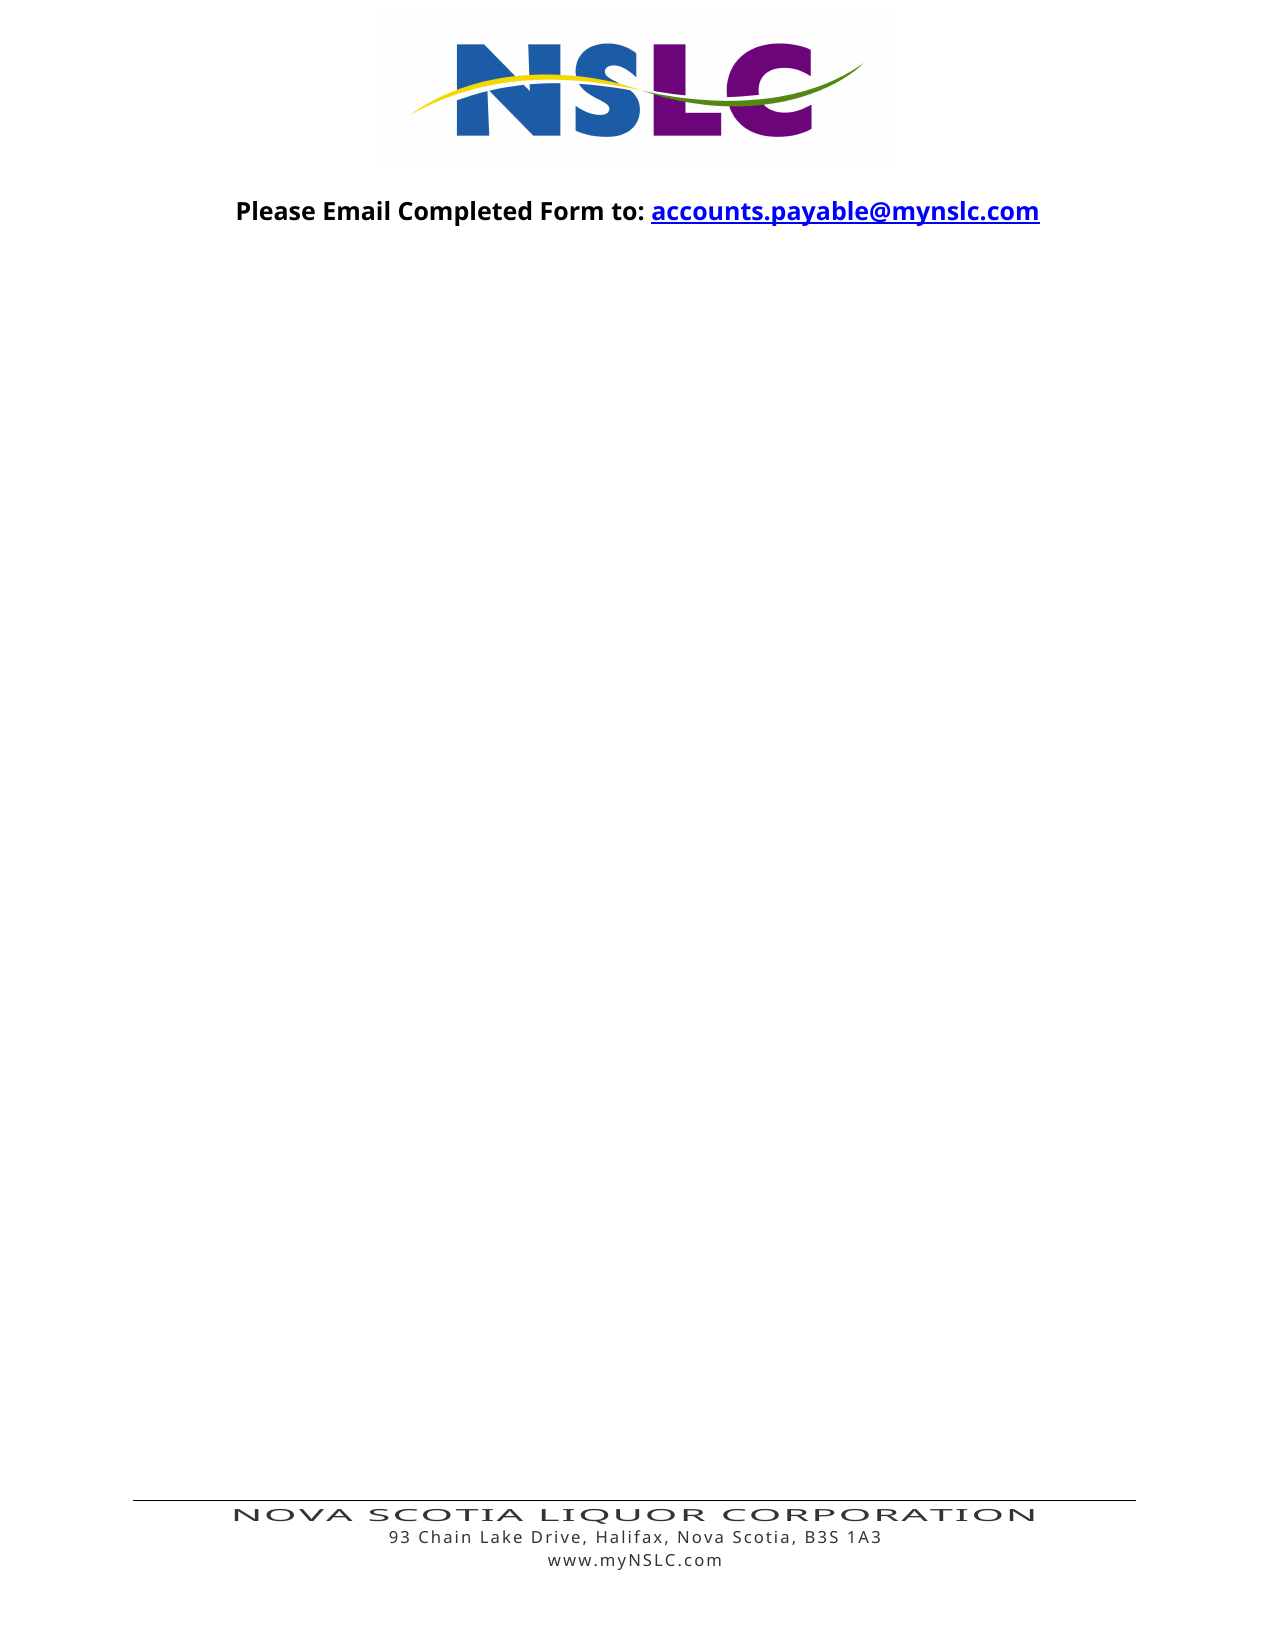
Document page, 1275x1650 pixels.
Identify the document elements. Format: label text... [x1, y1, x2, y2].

picture [375, 11, 898, 168]
text Please Email Completed Form to: accounts.payable@mynslc.com [105, 193, 1170, 227]
